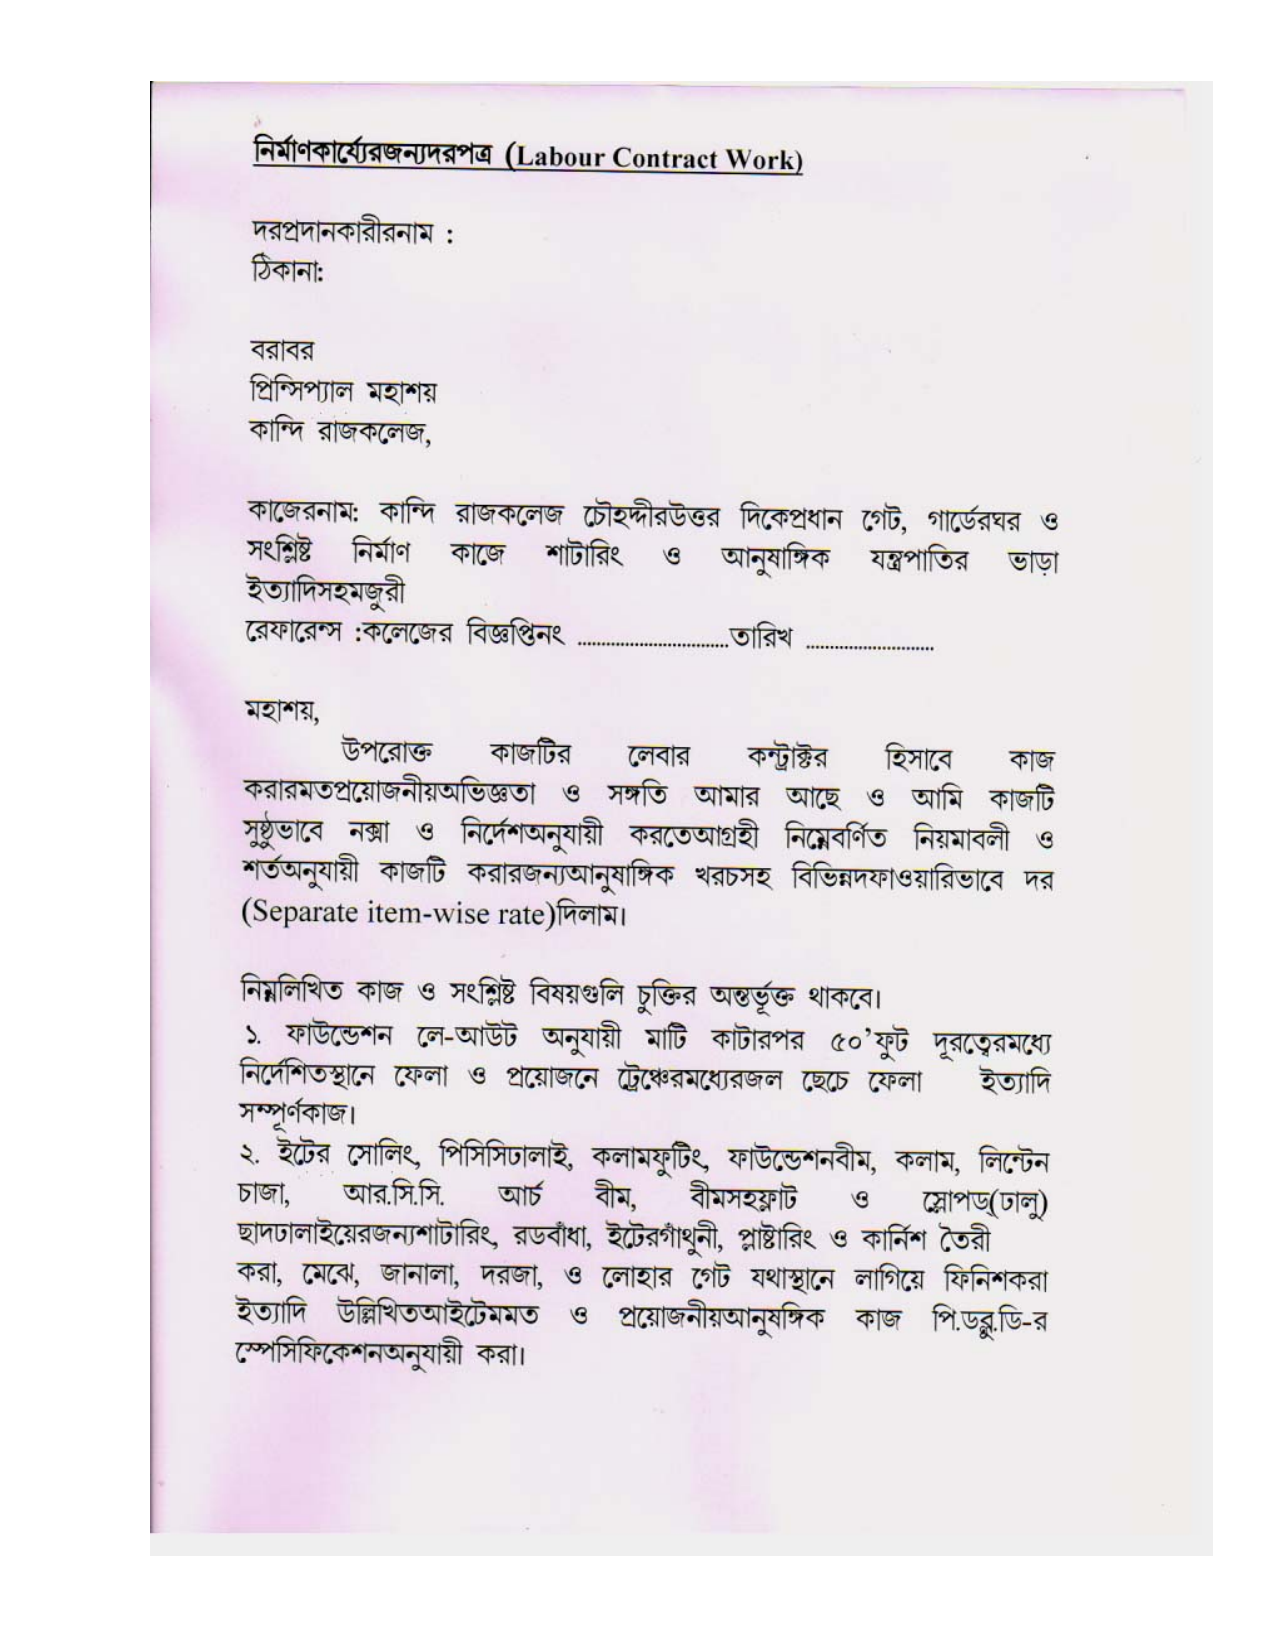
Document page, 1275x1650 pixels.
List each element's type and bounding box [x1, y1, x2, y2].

picture [150, 81, 1213, 1556]
